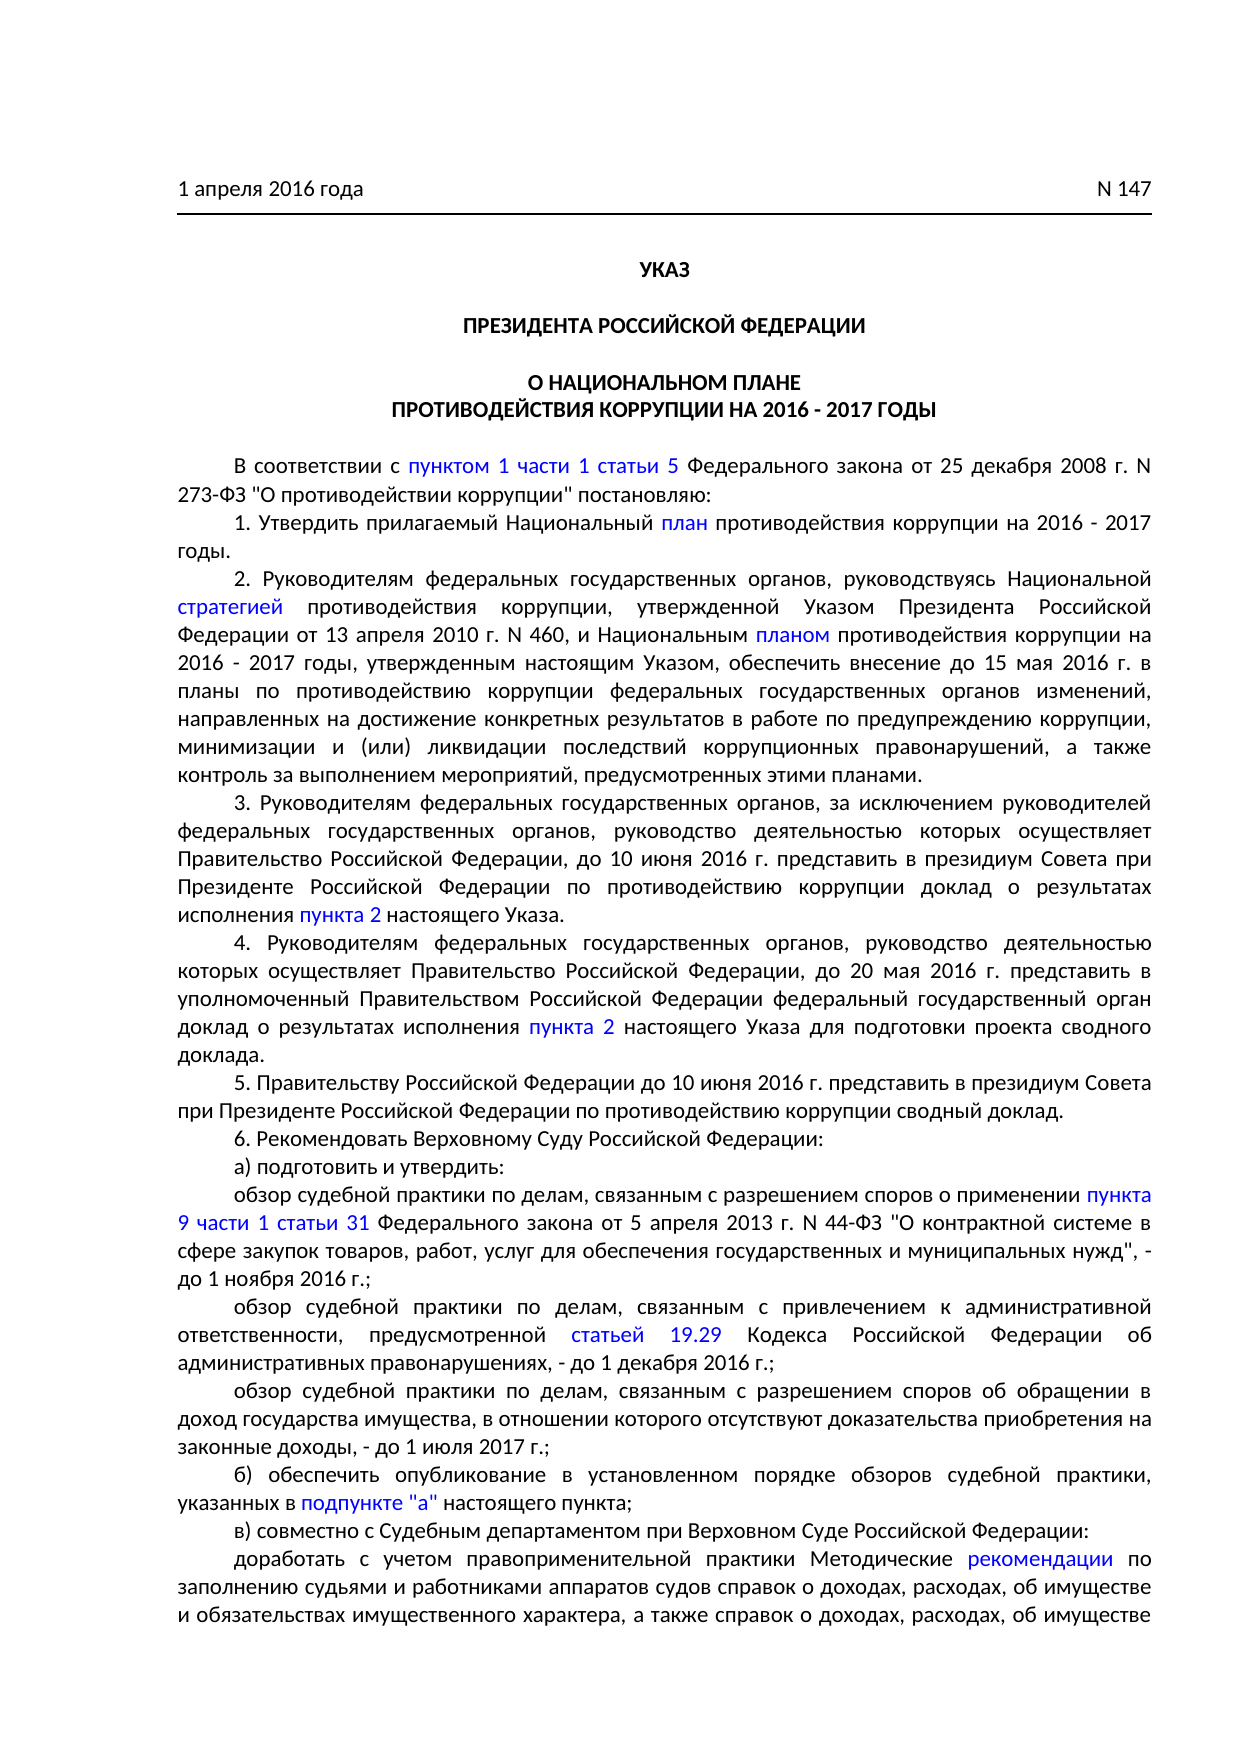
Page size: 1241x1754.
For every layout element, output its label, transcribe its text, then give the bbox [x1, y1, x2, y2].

text а) подготовить и утвердить: [177, 1152, 1152, 1180]
text 2. Руководителям федеральных государственных органов, руководствуясь Национальной стратегией противодействия коррупции, утвержденной Указом Президента Российской Федерации от 13 апреля 2010 г. N 460, и Национальным планом противодействия коррупции на 2016 - 2017 годы, утвержденным настоящим Указом, обеспечить внесение до 15 мая 2016 г. в планы по противодействию коррупции федеральных государственных органов изменений, направленных на достижение конкретных результатов в работе по предупреждению коррупции, минимизации и (или) ликвидации последствий коррупционных правонарушений, а также контроль за выполнением мероприятий, предусмотренных этими планами. [177, 564, 1152, 788]
text 5. Правительству Российской Федерации до 10 июня 2016 г. представить в президиум Совета при Президенте Российской Федерации по противодействию коррупции сводный доклад. [177, 1068, 1152, 1124]
title ПРЕЗИДЕНТА РОССИЙСКОЙ ФЕДЕРАЦИИ [177, 312, 1152, 339]
text В соответствии с пунктом 1 части 1 статьи 5 Федерального закона от 25 декабря 2008 г. N 273-ФЗ "О противодействии коррупции" постановляю: [177, 452, 1152, 508]
text 4. Руководителям федеральных государственных органов, руководство деятельностью которых осуществляет Правительство Российской Федерации, до 20 мая 2016 г. представить в уполномоченный Правительством Российской Федерации федеральный государственный орган доклад о результатах исполнения пункта 2 настоящего Указа для подготовки проекта сводного доклада. [177, 928, 1152, 1068]
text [177, 1544, 1152, 1628]
text 3. Руководителям федеральных государственных органов, за исключением руководителей федеральных государственных органов, руководство деятельностью которых осуществляет Правительство Российской Федерации, до 10 июня 2016 г. представить в президиум Совета при Президенте Российской Федерации по противодействию коррупции доклад о результатах исполнения пункта 2 настоящего Указа. [177, 788, 1152, 928]
text 1. Утвердить прилагаемый Национальный план противодействия коррупции на 2016 - 2017 годы. [177, 508, 1152, 564]
title О НАЦИОНАЛЬНОМ ПЛАНЕ [177, 368, 1152, 396]
table_header N 147 [664, 175, 1152, 203]
text обзор судебной практики по делам, связанным с привлечением к административной ответственности, предусмотренной статьей 19.29 Кодекса Российской Федерации об административных правонарушениях, - до 1 декабря 2016 г.; [177, 1292, 1152, 1376]
text обзор судебной практики по делам, связанным с разрешением споров о применении пункта 9 части 1 статьи 31 Федерального закона от 5 апреля 2013 г. N 44-ФЗ "О контрактной системе в сфере закупок товаров, работ, услуг для обеспечения государственных и муниципальных нужд", - до 1 ноября 2016 г.; [177, 1180, 1152, 1292]
table_header 1 апреля 2016 года [177, 175, 664, 203]
text 6. Рекомендовать Верховному Суду Российской Федерации: [177, 1124, 1152, 1152]
text в) совместно с Судебным департаментом при Верховном Суде Российской Федерации: [177, 1516, 1152, 1544]
text б) обеспечить опубликование в установленном порядке обзоров судебной практики, указанных в подпункте "а" настоящего пункта; [177, 1460, 1152, 1516]
title УКАЗ [177, 256, 1152, 283]
title ПРОТИВОДЕЙСТВИЯ КОРРУПЦИИ НА 2016 - 2017 ГОДЫ [177, 396, 1152, 424]
text обзор судебной практики по делам, связанным с разрешением споров об обращении в доход государства имущества, в отношении которого отсутствуют доказательства приобретения на законные доходы, - до 1 июля 2017 г.; [177, 1376, 1152, 1460]
